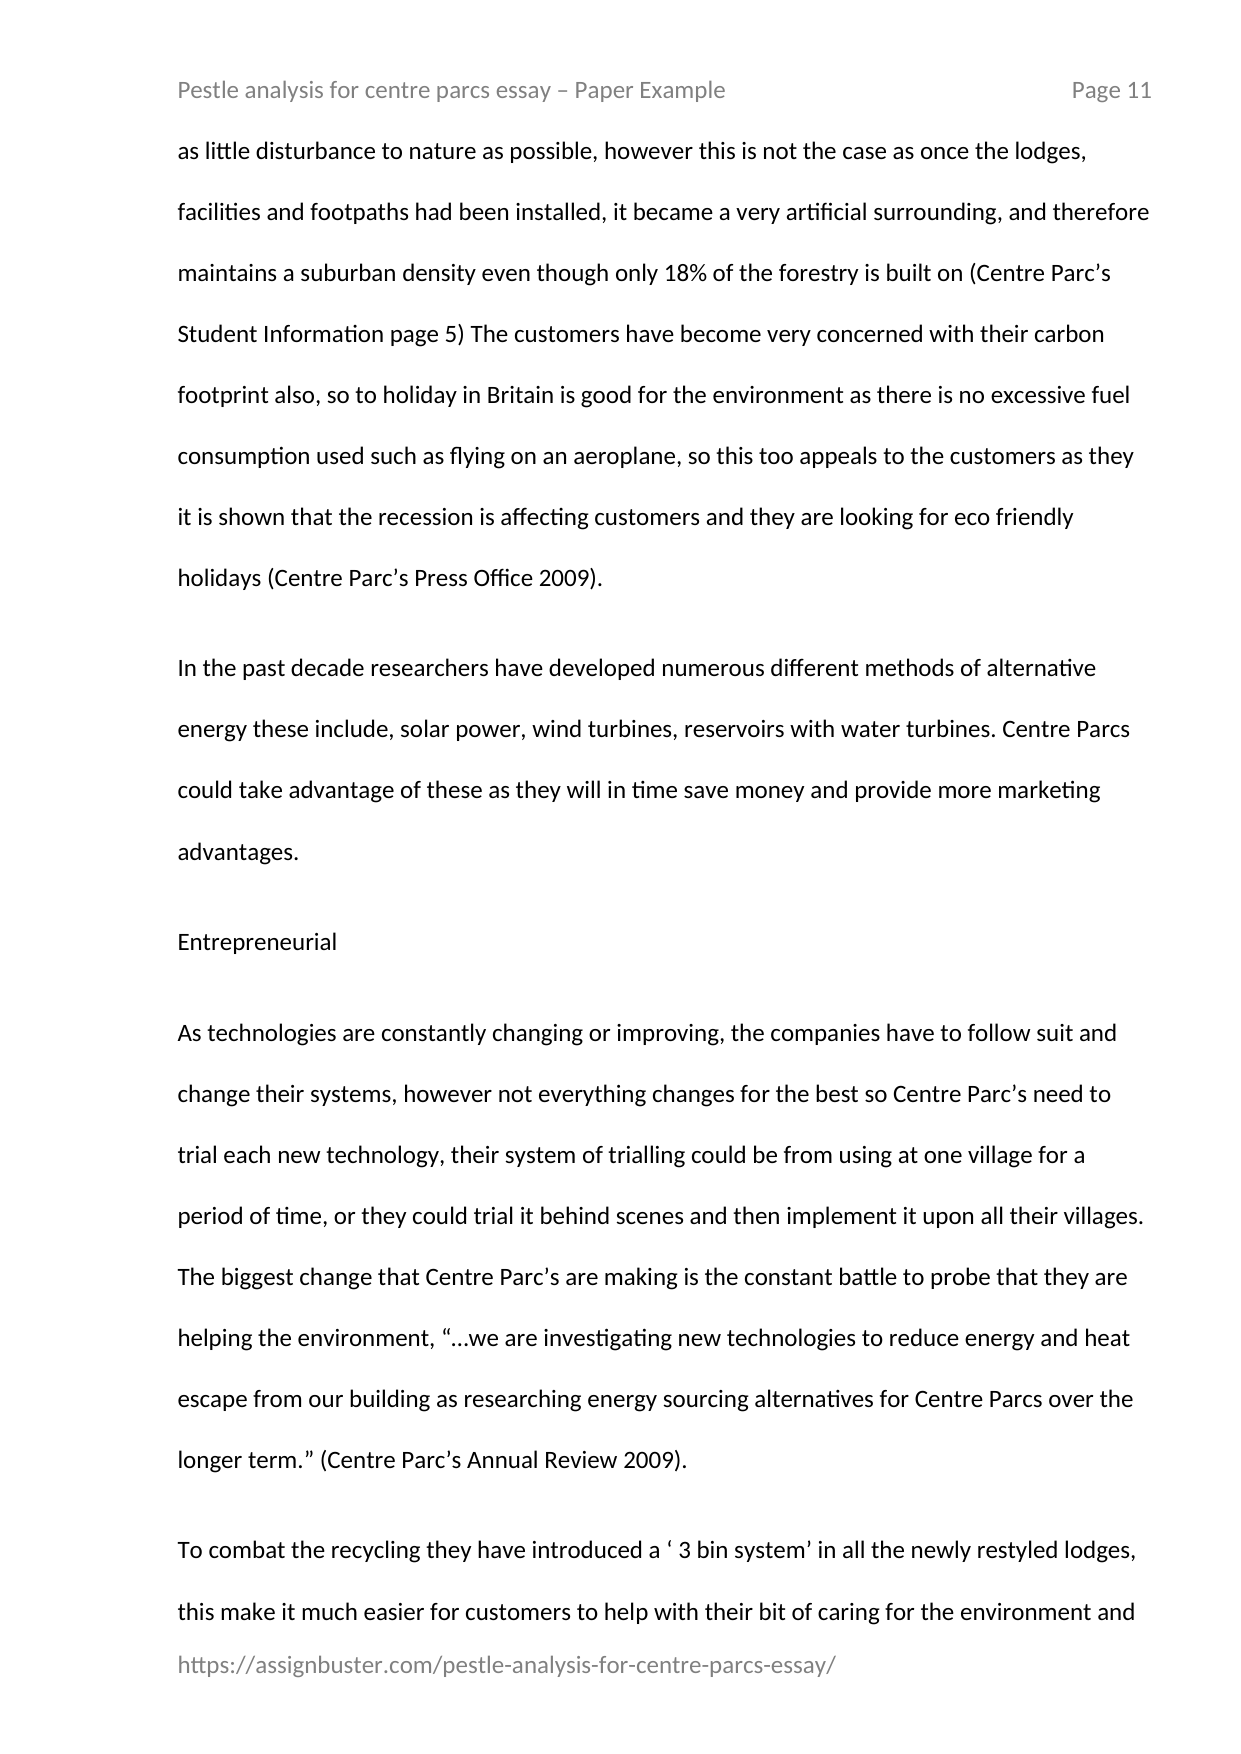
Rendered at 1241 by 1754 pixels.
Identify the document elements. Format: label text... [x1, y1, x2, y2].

text As technologies are constantly changing or improving, the companies have to follow suit and change their systems, however not everything changes for the best so Centre Parc’s need to trial each new technology, their system of trialling could be from using at one village for a period of time, or they could trial it behind scenes and then implement it upon all their villages. The biggest change that Centre Parc’s are making is the constant battle to probe that they are helping the environment, “…we are investigating new technologies to reduce energy and heat escape from our building as researching energy sourcing alternatives for Centre Parcs over the longer term.” (Centre Parc’s Annual Review 2009). [177, 1017, 1152, 1474]
text Entrepreneurial [177, 926, 1152, 957]
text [177, 1534, 1152, 1626]
text In the past decade researchers have developed numerous different methods of alternative energy these include, solar power, wind turbines, reservoirs with water turbines. Centre Parcs could take advantage of these as they will in time save money and provide more marketing advantages. [177, 653, 1152, 866]
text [177, 135, 1152, 593]
